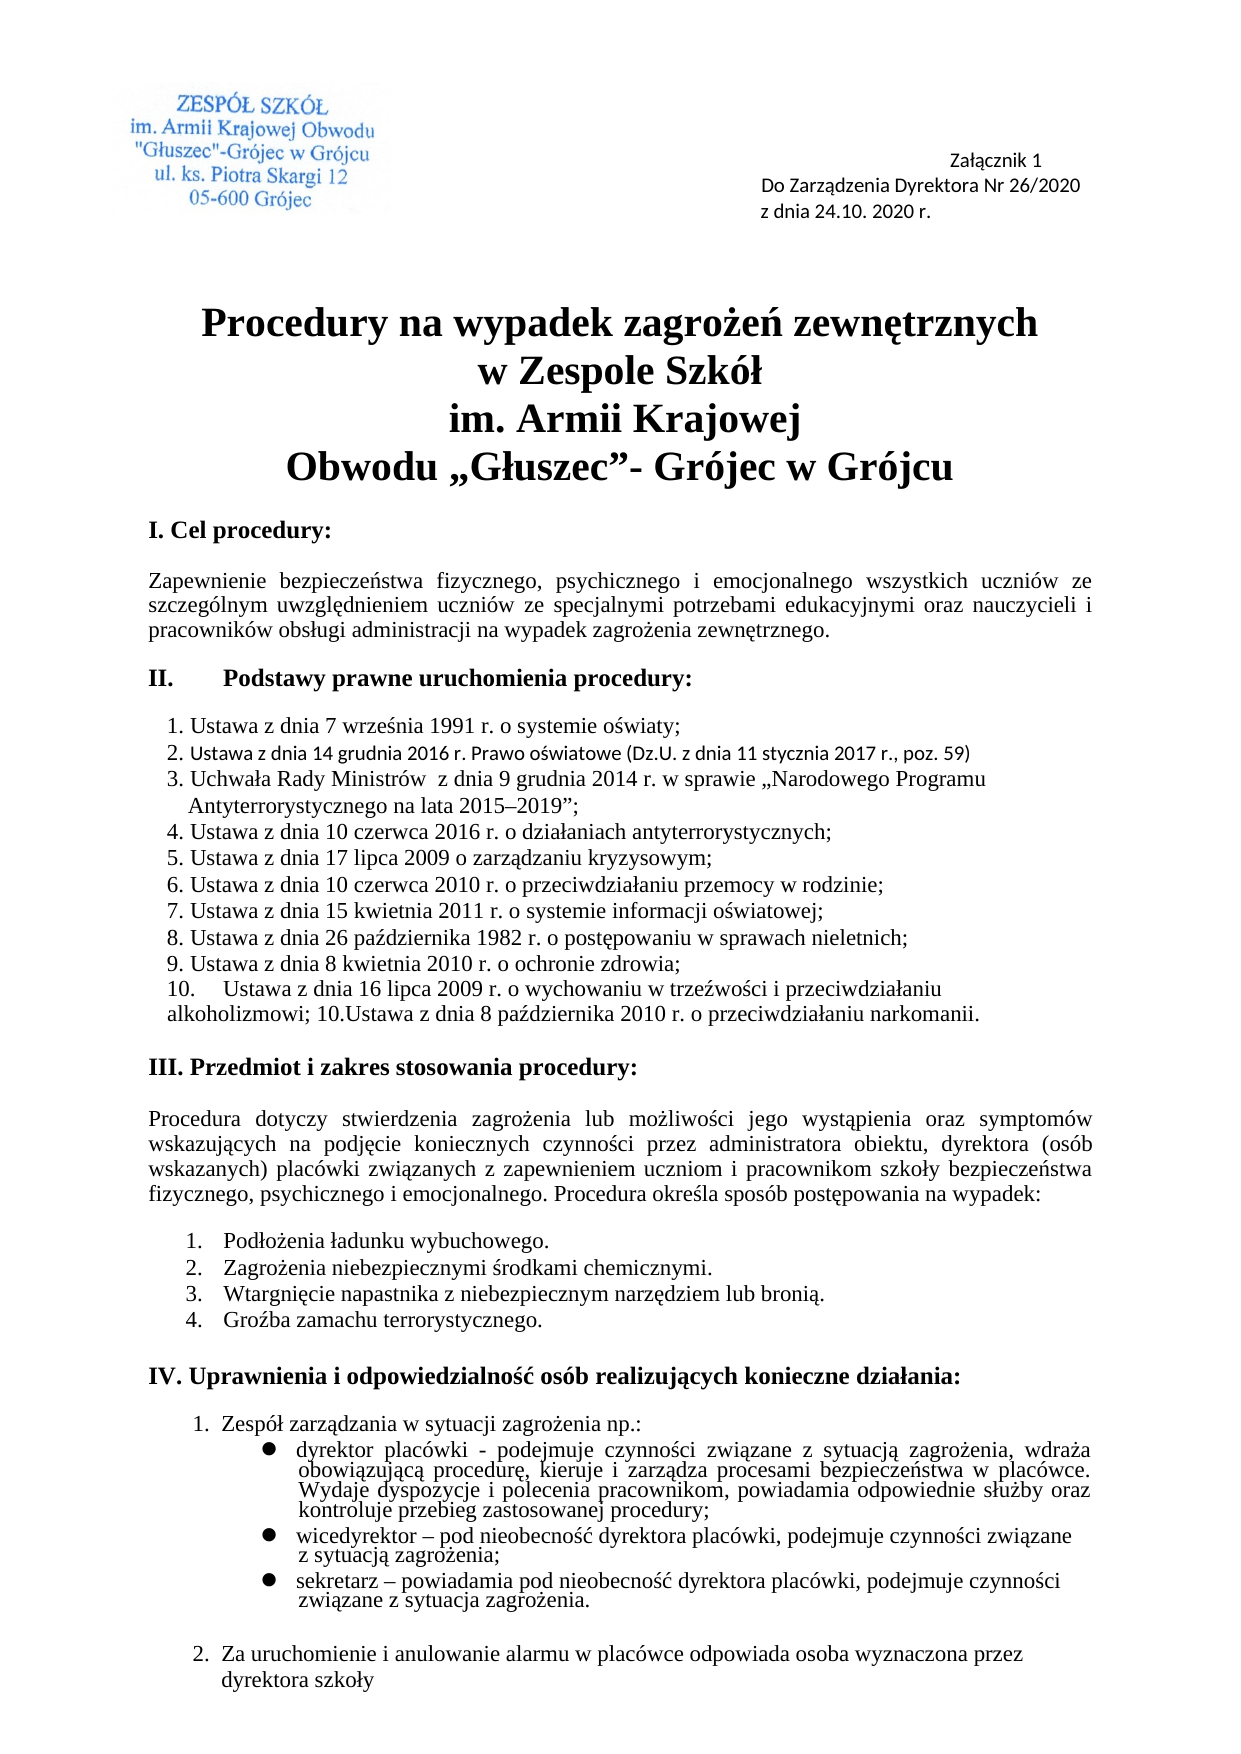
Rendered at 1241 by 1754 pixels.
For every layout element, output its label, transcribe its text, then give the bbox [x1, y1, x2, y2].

text I. Cel procedury: [148, 515, 1094, 544]
list Wtargnięcie napastnika z niebezpiecznym narzędziem lub bronią. [185, 1280, 1094, 1307]
list Ustawa z dnia 14 grudnia 2016 r. Prawo oświatowe (Dz.U. z dnia 11 stycznia 2017 r., poz. 59) [167, 739, 1094, 765]
list Uchwała Rady Ministrów z dnia 9 grudnia 2014 r. w sprawie „Narodowego Programu [167, 765, 1094, 792]
list Ustawa z dnia 10 czerwca 2016 r. o działaniach antyterrorystycznych; [167, 818, 1094, 844]
list Ustawa z dnia 26 października 1982 r. o postępowaniu w sprawach nieletnich; [167, 923, 1094, 950]
text Załącznik 1 [391, 147, 1094, 172]
text im. Armii Krajowej [148, 393, 1092, 441]
text Obwodu „Głuszec”- Grójec w Grójcu [148, 441, 1092, 489]
text IV. Uprawnienia i odpowiedzialność osób realizujących konieczne działania: [148, 1361, 1094, 1390]
list wicedyrektor – pod nieobecność dyrektora placówki, podejmuje czynności związane z sytuacją zagrożenia; [260, 1528, 1092, 1567]
list Zagrożenia niebezpiecznymi środkami chemicznymi. [185, 1254, 1094, 1280]
text Procedury na wypadek zagrożeń zewnętrznych [148, 298, 1092, 346]
list Zespół zarządzania w sytuacji zagrożenia np.: [192, 1410, 1094, 1437]
list Ustawa z dnia 16 lipca 2009 r. o wychowaniu w trzeźwości i przeciwdziałaniu alkoholizmowi; 10.Ustawa z dnia 8 października 2010 r. o przeciwdziałaniu narkomanii. [167, 976, 1046, 1027]
list dyrektor placówki - podejmuje czynności związane z sytuacją zagrożenia, wdraża obowiązującą procedurę, kieruje i zarządza procesami bezpieczeństwa w placówce. Wydaje dyspozycje i polecenia pracownikom, powiadamia odpowiednie służby oraz kontroluje przebieg zastosowanej procedury; [260, 1442, 1092, 1522]
text w Zespole Szkół [148, 346, 1092, 393]
list Ustawa z dnia 15 kwietnia 2011 r. o systemie informacji oświatowej; [167, 897, 1094, 923]
text Zapewnienie bezpieczeństwa fizycznego, psychicznego i emocjonalnego wszystkich uczniów ze szczególnym uwzględnieniem uczniów ze specjalnymi potrzebami edukacyjnymi oraz nauczycieli i pracowników obsługi administracji na wypadek zagrożenia zewnętrznego. [148, 569, 1094, 642]
list sekretarz – powiadamia pod nieobecność dyrektora placówki, podejmuje czynności związane z sytuacja zagrożenia. [260, 1572, 1094, 1612]
list Ustawa z dnia 7 września 1991 r. o systemie oświaty; [167, 712, 1094, 739]
text Antyterrorystycznego na lata 2015–2019”; [188, 792, 1094, 818]
text Do Zarządzenia Dyrektora Nr 26/2020 [391, 172, 1094, 198]
list Groźba zamachu terrorystycznego. [185, 1307, 1094, 1333]
list Podłożenia ładunku wybuchowego. [185, 1227, 1094, 1254]
text z dnia 24.10. 2020 r. [148, 198, 1094, 223]
text Procedura dotyczy stwierdzenia zagrożenia lub możliwości jego wystąpienia oraz symptomów wskazujących na podjęcie koniecznych czynności przez administratora obiektu, dyrektora (osób wskazanych) placówki związanych z zapewnieniem uczniom i pracownikom szkoły bezpieczeństwa fizycznego, psychicznego i emocjonalnego. Procedura określa sposób postępowania na wypadek: [148, 1106, 1094, 1207]
picture [112, 82, 391, 214]
list Ustawa z dnia 17 lipca 2009 o zarządzaniu kryzysowym; [167, 844, 1094, 871]
list Podstawy prawne uruchomienia procedury: [148, 663, 1094, 692]
list Ustawa z dnia 10 czerwca 2010 r. o przeciwdziałaniu przemocy w rodzinie; [167, 871, 1094, 897]
list Za uruchomienie i anulowanie alarmu w placówce odpowiada osoba wyznaczona przez dyrektora szkoły [192, 1640, 1094, 1693]
list Ustawa z dnia 8 kwietnia 2010 r. o ochronie zdrowia; [167, 950, 1094, 976]
text III. Przedmiot i zakres stosowania procedury: [148, 1052, 1094, 1081]
